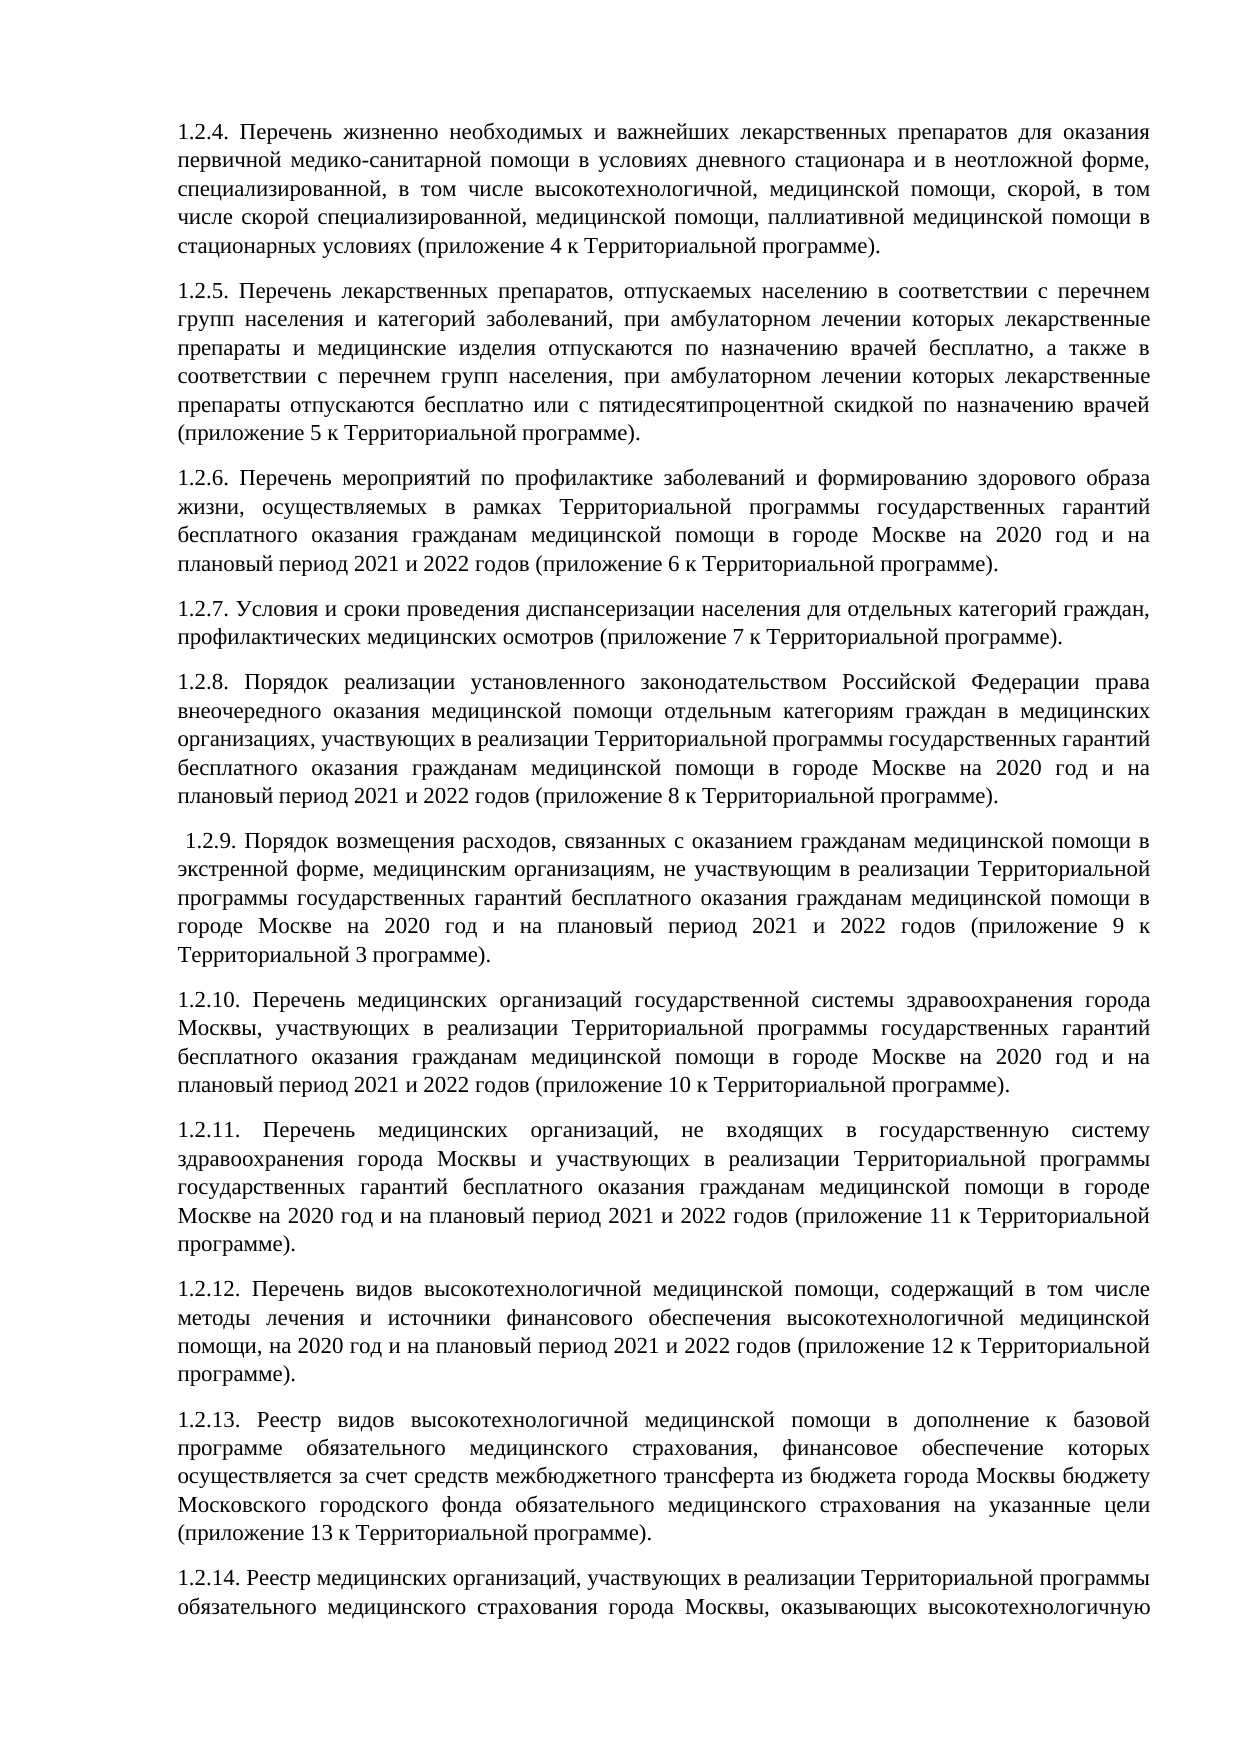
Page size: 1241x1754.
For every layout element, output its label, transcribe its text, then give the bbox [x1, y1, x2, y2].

text 1.2.7. Условия и сроки проведения диспансеризации населения для отдельных категорий граждан, профилактических медицинских осмотров (приложение 7 к Территориальной программе). [177, 595, 1152, 649]
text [177, 1564, 1152, 1619]
text 1.2.10. Перечень медицинских организаций государственной системы здравоохранения города Москвы, участвующих в реализации Территориальной программы государственных гарантий бесплатного оказания гражданам медицинской помощи в городе Москве на 2020 год и на плановый период 2021 и 2022 годов (приложение 10 к Территориальной программе). [177, 986, 1152, 1098]
text 1.2.13. Реестр видов высокотехнологичной медицинской помощи в дополнение к базовой программе обязательного медицинского страхования, финансовое обеспечение которых осуществляется за счет средств межбюджетного трансферта из бюджета города Москвы бюджету Московского городского фонда обязательного медицинского страхования на указанные цели (приложение 13 к Территориальной программе). [177, 1406, 1152, 1546]
text 1.2.4. Перечень жизненно необходимых и важнейших лекарственных препаратов для оказания первичной медико-санитарной помощи в условиях дневного стационара и в неотложной форме, специализированной, в том числе высокотехнологичной, медицинской помощи, скорой, в том числе скорой специализированной, медицинской помощи, паллиативной медицинской помощи в стационарных условиях (приложение 4 к Территориальной программе). [177, 118, 1152, 258]
text 1.2.6. Перечень мероприятий по профилактике заболеваний и формированию здорового образа жизни, осуществляемых в рамках Территориальной программы государственных гарантий бесплатного оказания гражданам медицинской помощи в городе Москве на 2020 год и на плановый период 2021 и 2022 годов (приложение 6 к Территориальной программе). [177, 464, 1152, 576]
text 1.2.9. Порядок возмещения расходов, связанных с оказанием гражданам медицинской помощи в экстренной форме, медицинским организациям, не участвующим в реализации Территориальной программы государственных гарантий бесплатного оказания гражданам медицинской помощи в городе Москве на 2020 год и на плановый период 2021 и 2022 годов (приложение 9 к Территориальной 3 программе). [177, 827, 1152, 967]
text 1.2.11. Перечень медицинских организаций, не входящих в государственную систему здравоохранения города Москвы и участвующих в реализации Территориальной программы государственных гарантий бесплатного оказания гражданам медицинской помощи в городе Москве на 2020 год и на плановый период 2021 и 2022 годов (приложение 11 к Территориальной программе). [177, 1116, 1152, 1256]
text 1.2.8. Порядок реализации установленного законодательством Российской Федерации права внеочередного оказания медицинской помощи отдельным категориям граждан в медицинских организациях, участвующих в реализации Территориальной программы государственных гарантий бесплатного оказания гражданам медицинской помощи в городе Москве на 2020 год и на плановый период 2021 и 2022 годов (приложение 8 к Территориальной программе). [177, 668, 1152, 808]
text 1.2.12. Перечень видов высокотехнологичной медицинской помощи, содержащий в том числе методы лечения и источники финансового обеспечения высокотехнологичной медицинской помощи, на 2020 год и на плановый период 2021 и 2022 годов (приложение 12 к Территориальной программе). [177, 1275, 1152, 1387]
text 1.2.5. Перечень лекарственных препаратов, отпускаемых населению в соответствии с перечнем групп населения и категорий заболеваний, при амбулаторном лечении которых лекарственные препараты и медицинские изделия отпускаются по назначению врачей бесплатно, а также в соответствии с перечнем групп населения, при амбулаторном лечении которых лекарственные препараты отпускаются бесплатно или с пятидесятипроцентной скидкой по назначению врачей (приложение 5 к Территориальной программе). [177, 277, 1152, 446]
